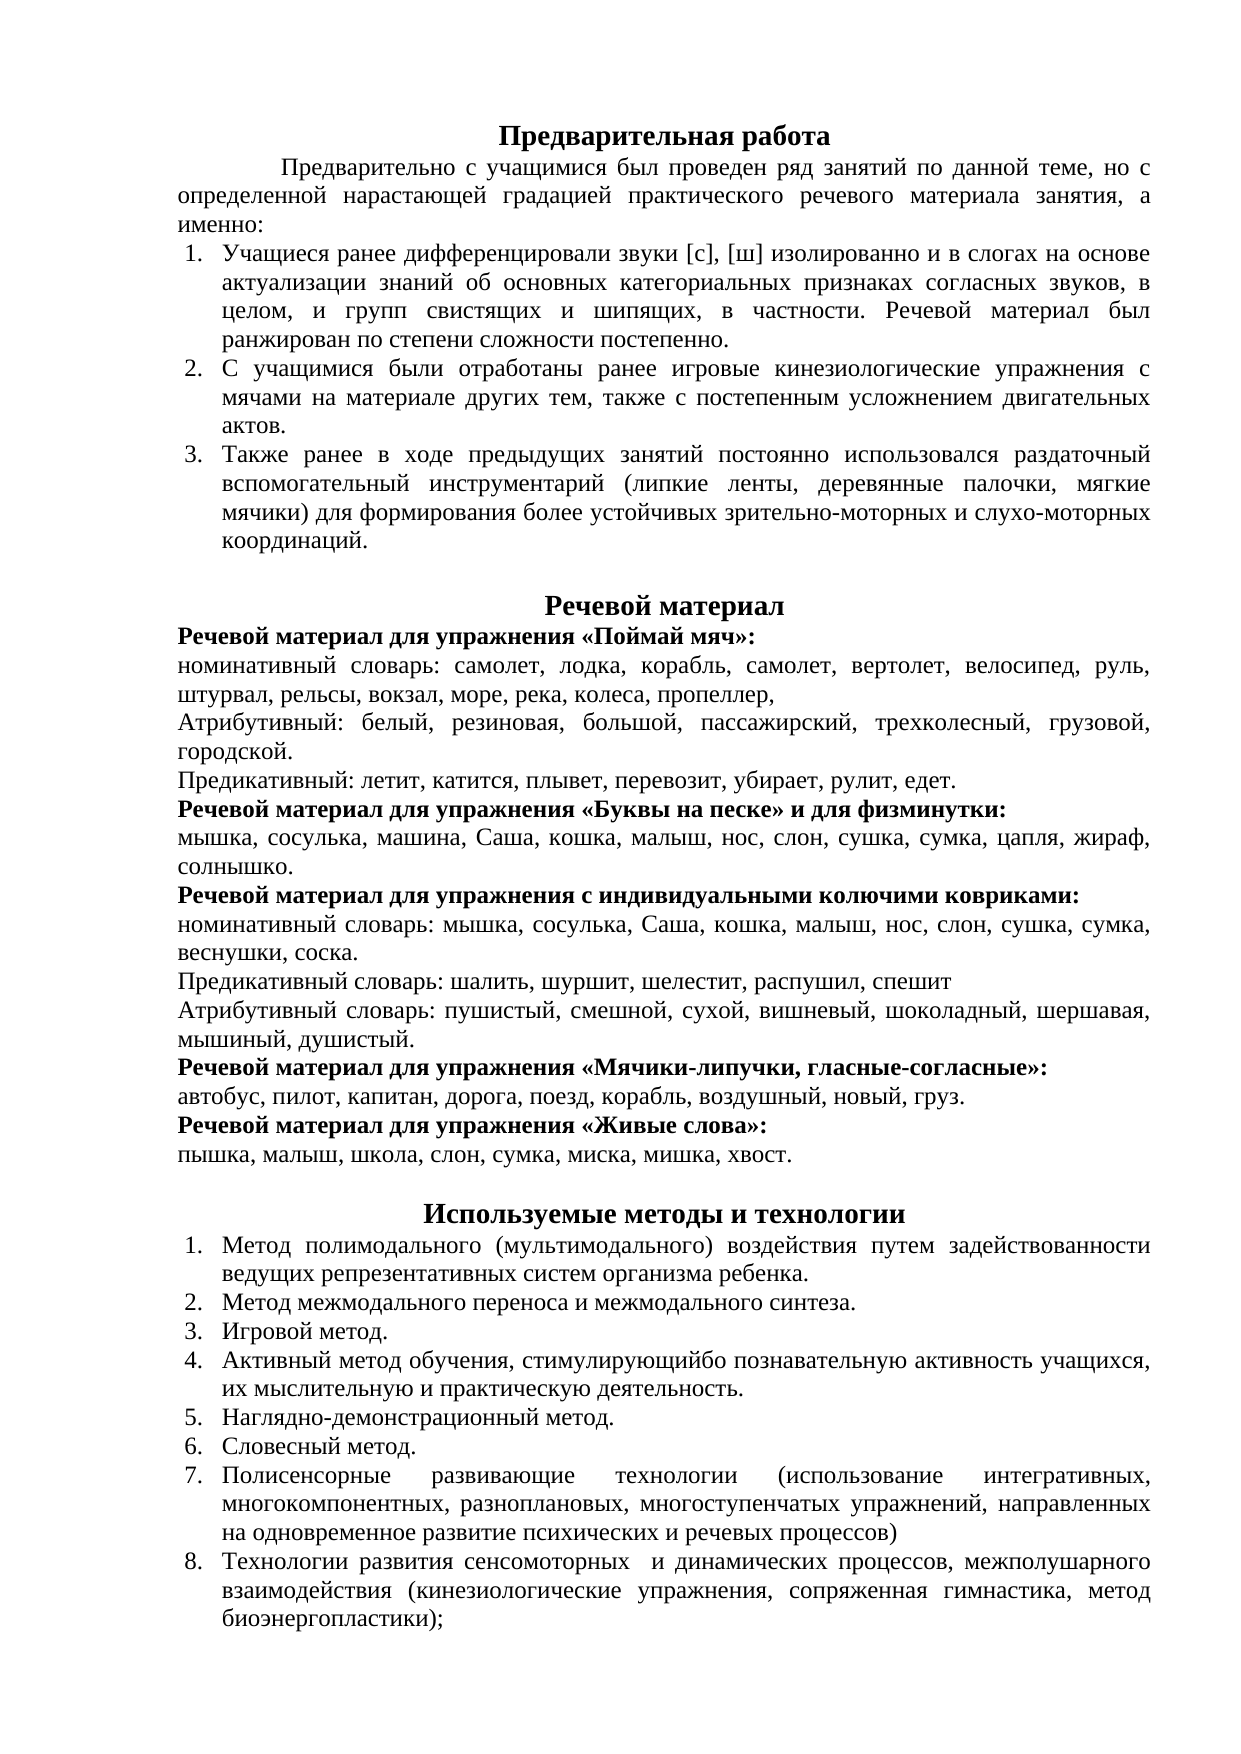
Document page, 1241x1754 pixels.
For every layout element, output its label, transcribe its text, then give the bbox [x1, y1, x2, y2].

text Предикативный: летит, катится, плывет, перевозит, убирает, рулит, едет. [177, 765, 1152, 794]
list С учащимися были отработаны ранее игровые кинезиологические упражнения с мячами на материале других тем, также с постепенным усложнением двигательных актов. [184, 353, 1152, 439]
text Речевой материал [177, 588, 1152, 621]
text Предварительно с учащимися был проведен ряд занятий по данной теме, но с определенной нарастающей градацией практического речевого материала занятия, а именно: [177, 152, 1152, 238]
text Используемые методы и технологии [177, 1196, 1152, 1230]
text Речевой материал для упражнения «Поймай мяч»: [177, 621, 1152, 650]
text Речевой материал для упражнения с индивидуальными колючими ковриками: [177, 880, 1152, 909]
list Учащиеся ранее дифференцировали звуки [с], [ш] изолированно и в слогах на основе актуализации знаний об основных категориальных признаках согласных звуков, в целом, и групп свистящих и шипящих, в частности. Речевой материал был ранжирован по степени сложности постепенно. [184, 238, 1152, 353]
text номинативный словарь: мышка, сосулька, Саша, кошка, малыш, нос, слон, сушка, сумка, веснушки, соска. [177, 909, 1152, 966]
list Игровой метод. [184, 1316, 1152, 1345]
text Предварительная работа [177, 118, 1152, 152]
list Полисенсорные развивающие технологии (использование интегративных, многокомпонентных, разноплановых, многоступенчатых упражнений, направленных на одновременное развитие психических и речевых процессов) [184, 1460, 1152, 1546]
text Речевой материал для упражнения «Буквы на песке» и для физминутки: [177, 794, 1152, 822]
text номинативный словарь: самолет, лодка, корабль, самолет, вертолет, велосипед, руль, штурвал, рельсы, вокзал, море, река, колеса, пропеллер, [177, 650, 1152, 707]
text Предикативный словарь: шалить, шуршит, шелестит, распушил, спешит [177, 966, 1152, 995]
text автобус, пилот, капитан, дорога, поезд, корабль, воздушный, новый, груз. [177, 1081, 1152, 1110]
list Метод полимодального (мультимодального) воздействия путем задействованности ведущих репрезентативных систем организма ребенка. [184, 1230, 1152, 1287]
text Атрибутивный словарь: пушистый, смешной, сухой, вишневый, шоколадный, шершавая, мышиный, душистый. [177, 995, 1152, 1052]
list Наглядно-демонстрационный метод. [184, 1402, 1152, 1431]
text Речевой материал для упражнения «Живые слова»: [177, 1110, 1152, 1139]
text пышка, малыш, школа, слон, сумка, миска, мишка, хвост. [177, 1139, 1152, 1167]
text Атрибутивный: белый, резиновая, большой, пассажирский, трехколесный, грузовой, городской. [177, 707, 1152, 765]
text мышка, сосулька, машина, Саша, кошка, малыш, нос, слон, сушка, сумка, цапля, жираф, солнышко. [177, 822, 1152, 880]
list Словесный метод. [184, 1431, 1152, 1460]
text Речевой материал для упражнения «Мячики-липучки, гласные-согласные»: [177, 1052, 1152, 1081]
list Технологии развития сенсомоторных и динамических процессов, межполушарного взаимодействия (кинезиологические упражнения, сопряженная гимнастика, метод биоэнергопластики); [184, 1546, 1152, 1632]
list Также ранее в ходе предыдущих занятий постоянно использовался раздаточный вспомогательный инструментарий (липкие ленты, деревянные палочки, мягкие мячики) для формирования более устойчивых зрительно-моторных и слухо-моторных координаций. [184, 439, 1152, 554]
list Активный метод обучения, стимулирующийбо познавательную активность учащихся, их мыслительную и практическую деятельность. [184, 1345, 1152, 1402]
list Метод межмодального переноса и межмодального синтеза. [184, 1287, 1152, 1316]
